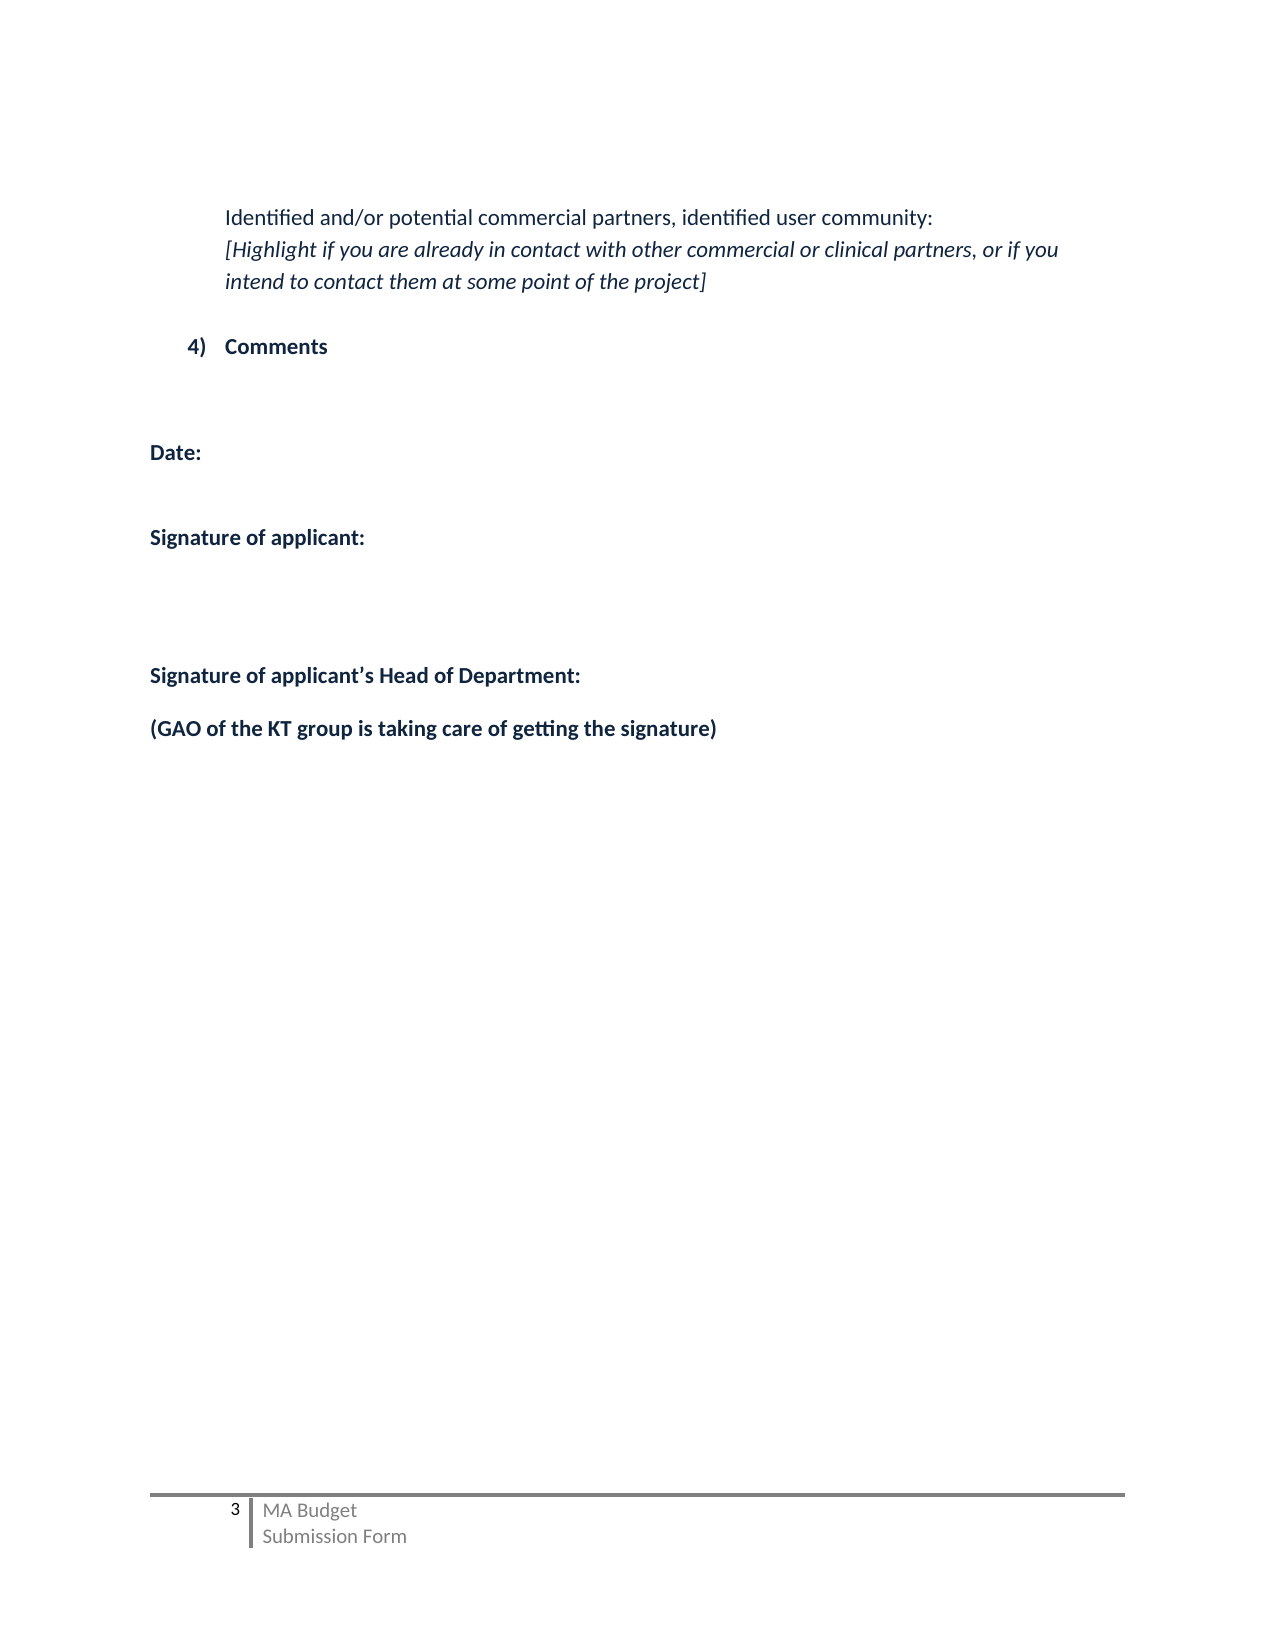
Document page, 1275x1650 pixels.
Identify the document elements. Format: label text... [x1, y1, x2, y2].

list Identified and/or potential commercial partners, identified user community: [225, 203, 1125, 231]
text Signature of applicant’s Head of Department: [150, 661, 1125, 689]
list Comments [187, 332, 1125, 360]
list [Highlight if you are already in contact with other commercial or clinical partners, or if you intend to contact them at some point of the project] [225, 235, 1125, 295]
text Signature of applicant: [150, 523, 1125, 583]
text Date: [150, 438, 1125, 498]
text (GAO of the KT group is taking care of getting the signature) [150, 714, 1125, 742]
